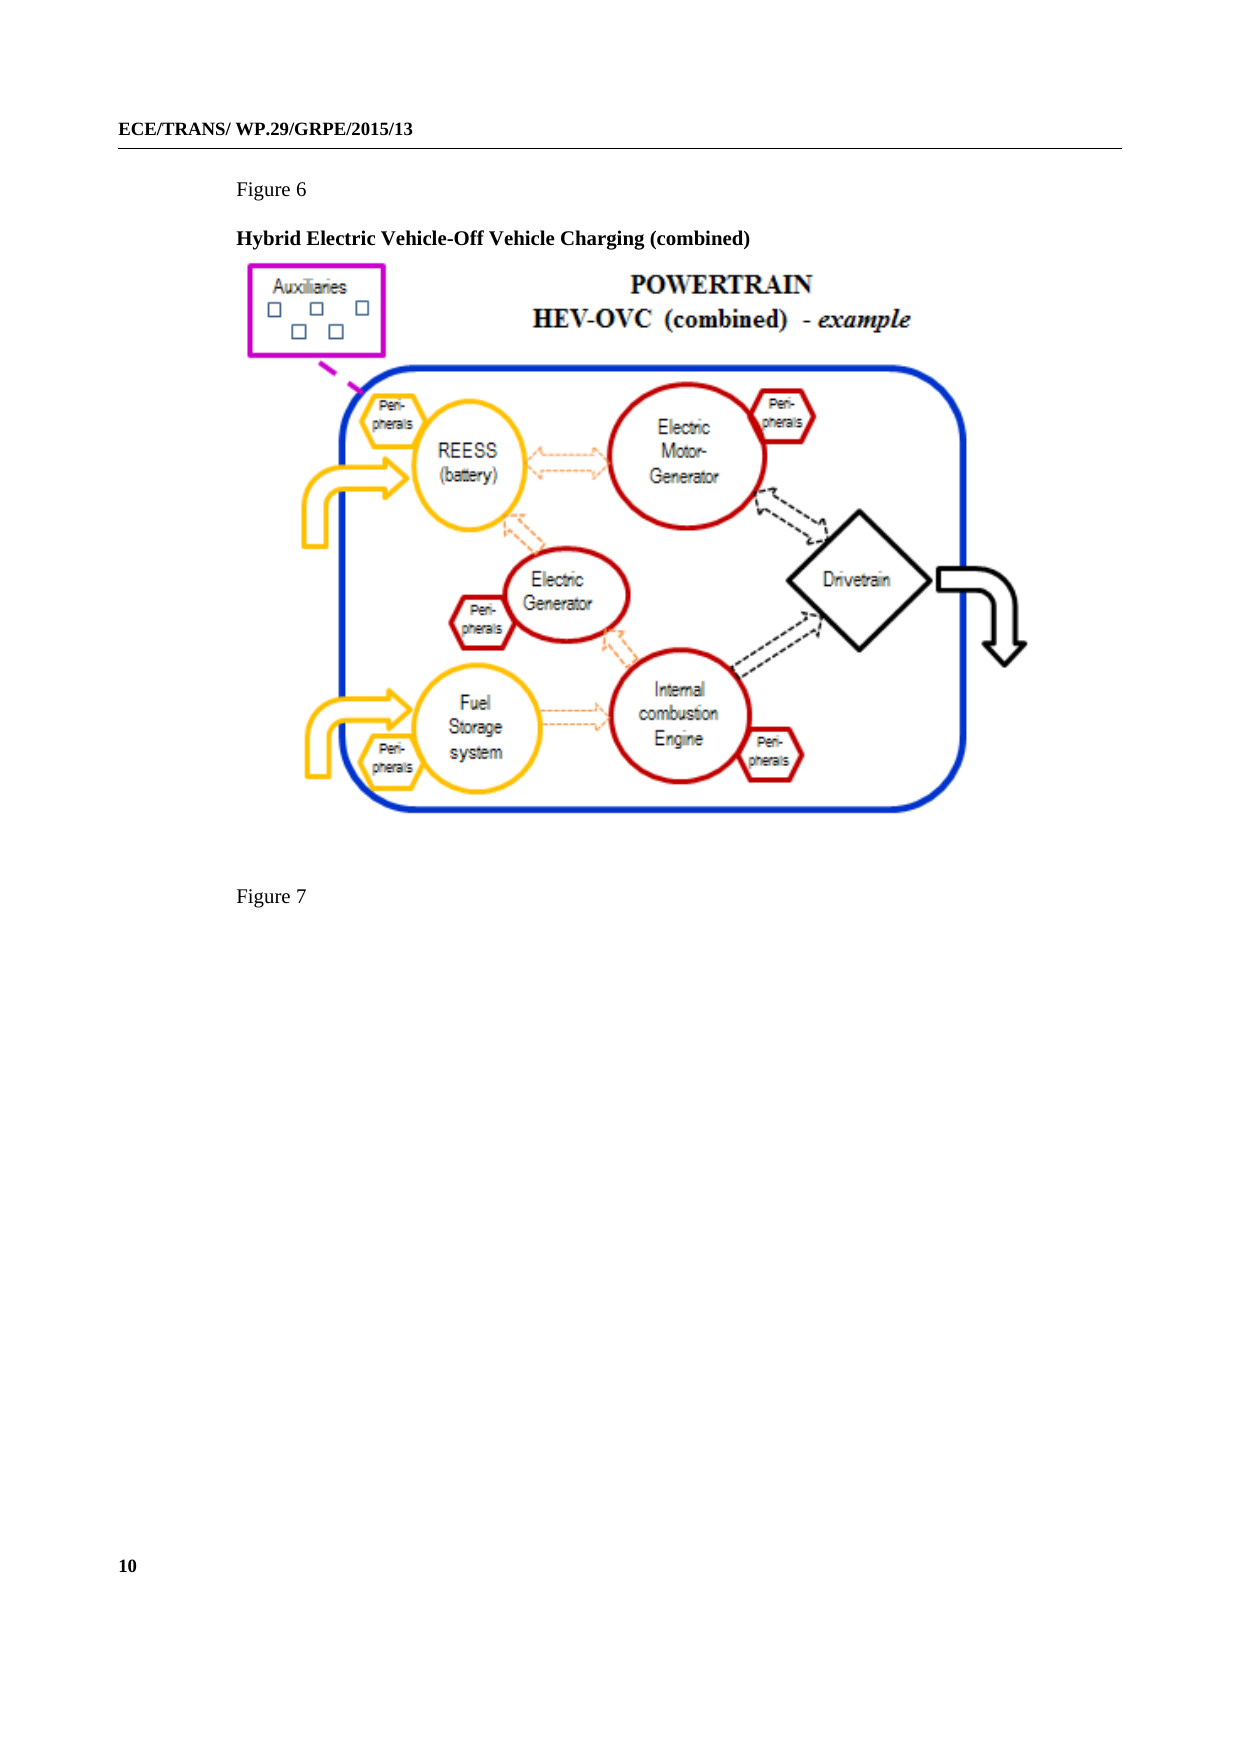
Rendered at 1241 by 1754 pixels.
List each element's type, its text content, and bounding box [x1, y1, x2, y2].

subtitle Figure 7 [236, 883, 1122, 908]
subtitle Figure 6 [236, 177, 1122, 201]
picture [236, 250, 1046, 859]
subtitle Hybrid Electric Vehicle-Off Vehicle Charging (combined) [236, 226, 1122, 250]
